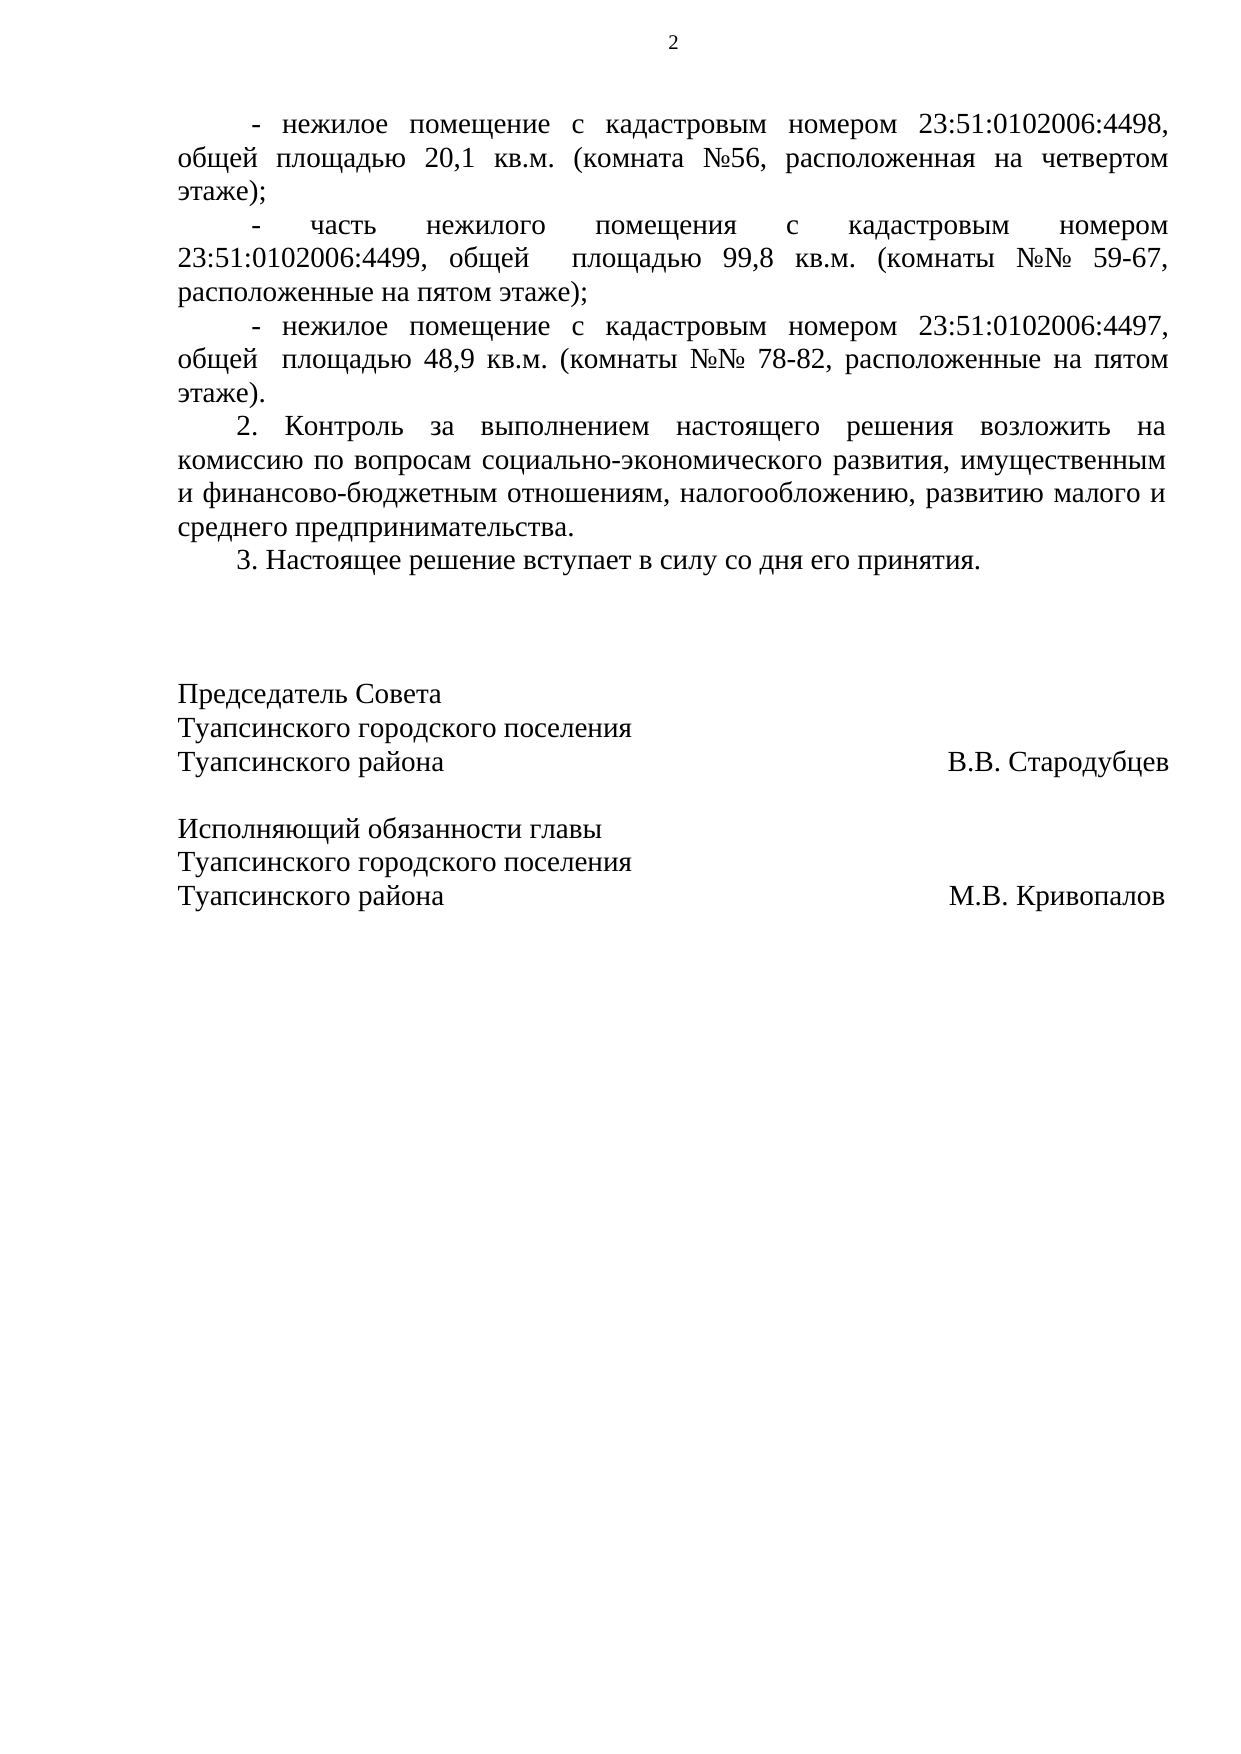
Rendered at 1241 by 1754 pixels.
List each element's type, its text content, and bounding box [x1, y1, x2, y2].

text Туапсинского района М.В. Кривопалов [177, 878, 1169, 911]
text Председатель Совета [177, 677, 1169, 710]
text - нежилое помещение с кадастровым номером 23:51:0102006:4497, общей площадью 48,9 кв.м. (комнаты №№ 78-82, расположенные на пятом этаже). [177, 308, 1169, 408]
text Туапсинского городского поселения [177, 710, 1169, 744]
list 3. Настоящее решение вступает в силу со дня его принятия. [177, 542, 1167, 576]
text 2. Контроль за выполнением настоящего решения возложить на комиссию по вопросам социально-экономического развития, имущественным и финансово-бюджетным отношениям, налогообложению, развитию малого и среднего предпринимательства. [177, 408, 1167, 542]
text - нежилое помещение с кадастровым номером 23:51:0102006:4498, общей площадью 20,1 кв.м. (комната №56, расположенная на четвертом этаже); [177, 106, 1169, 207]
text Туапсинского района В.В. Стародубцев [177, 744, 1169, 777]
text - часть нежилого помещения с кадастровым номером 23:51:0102006:4499, общей площадью 99,8 кв.м. (комнаты №№ 59-67, расположенные на пятом этаже); [177, 207, 1169, 308]
text Исполняющий обязанности главы [177, 811, 1169, 844]
text Туапсинского городского поселения [177, 844, 1169, 878]
